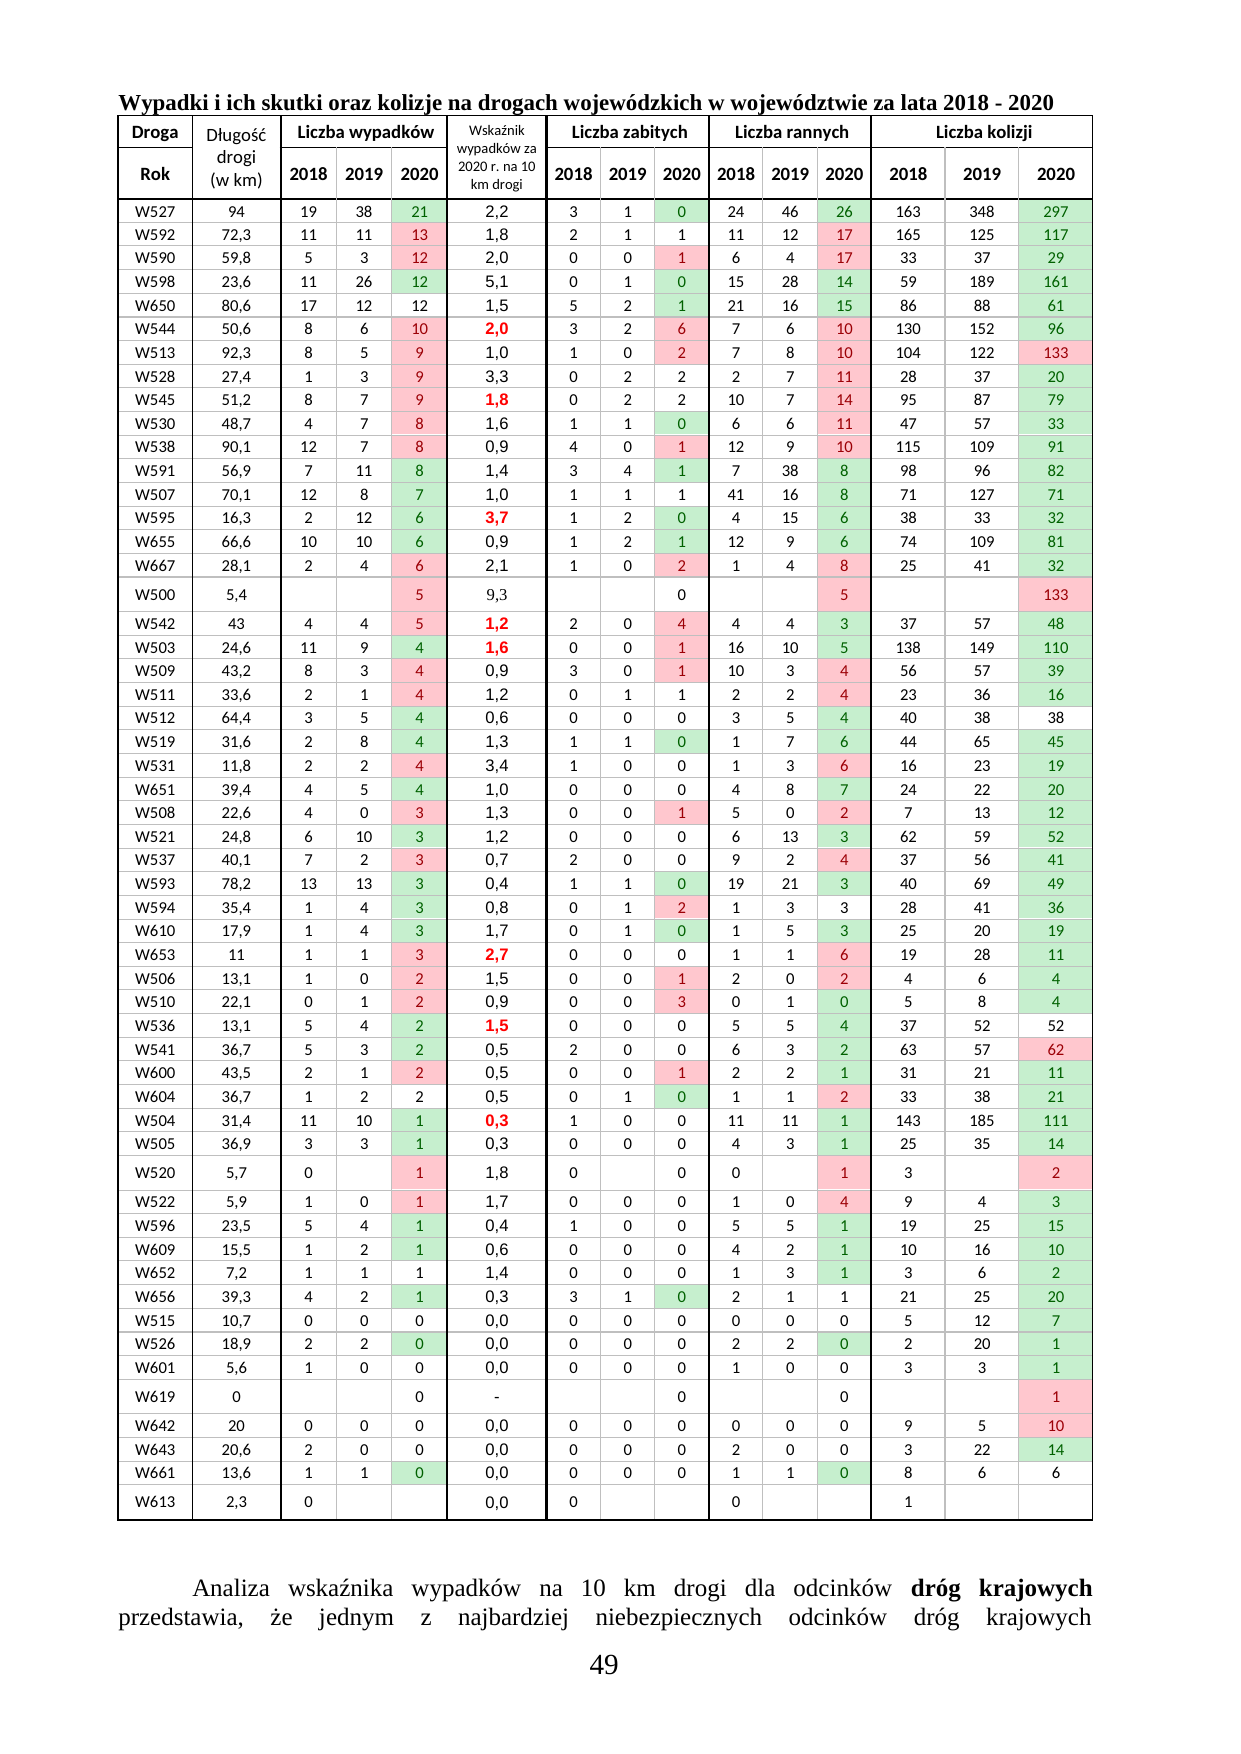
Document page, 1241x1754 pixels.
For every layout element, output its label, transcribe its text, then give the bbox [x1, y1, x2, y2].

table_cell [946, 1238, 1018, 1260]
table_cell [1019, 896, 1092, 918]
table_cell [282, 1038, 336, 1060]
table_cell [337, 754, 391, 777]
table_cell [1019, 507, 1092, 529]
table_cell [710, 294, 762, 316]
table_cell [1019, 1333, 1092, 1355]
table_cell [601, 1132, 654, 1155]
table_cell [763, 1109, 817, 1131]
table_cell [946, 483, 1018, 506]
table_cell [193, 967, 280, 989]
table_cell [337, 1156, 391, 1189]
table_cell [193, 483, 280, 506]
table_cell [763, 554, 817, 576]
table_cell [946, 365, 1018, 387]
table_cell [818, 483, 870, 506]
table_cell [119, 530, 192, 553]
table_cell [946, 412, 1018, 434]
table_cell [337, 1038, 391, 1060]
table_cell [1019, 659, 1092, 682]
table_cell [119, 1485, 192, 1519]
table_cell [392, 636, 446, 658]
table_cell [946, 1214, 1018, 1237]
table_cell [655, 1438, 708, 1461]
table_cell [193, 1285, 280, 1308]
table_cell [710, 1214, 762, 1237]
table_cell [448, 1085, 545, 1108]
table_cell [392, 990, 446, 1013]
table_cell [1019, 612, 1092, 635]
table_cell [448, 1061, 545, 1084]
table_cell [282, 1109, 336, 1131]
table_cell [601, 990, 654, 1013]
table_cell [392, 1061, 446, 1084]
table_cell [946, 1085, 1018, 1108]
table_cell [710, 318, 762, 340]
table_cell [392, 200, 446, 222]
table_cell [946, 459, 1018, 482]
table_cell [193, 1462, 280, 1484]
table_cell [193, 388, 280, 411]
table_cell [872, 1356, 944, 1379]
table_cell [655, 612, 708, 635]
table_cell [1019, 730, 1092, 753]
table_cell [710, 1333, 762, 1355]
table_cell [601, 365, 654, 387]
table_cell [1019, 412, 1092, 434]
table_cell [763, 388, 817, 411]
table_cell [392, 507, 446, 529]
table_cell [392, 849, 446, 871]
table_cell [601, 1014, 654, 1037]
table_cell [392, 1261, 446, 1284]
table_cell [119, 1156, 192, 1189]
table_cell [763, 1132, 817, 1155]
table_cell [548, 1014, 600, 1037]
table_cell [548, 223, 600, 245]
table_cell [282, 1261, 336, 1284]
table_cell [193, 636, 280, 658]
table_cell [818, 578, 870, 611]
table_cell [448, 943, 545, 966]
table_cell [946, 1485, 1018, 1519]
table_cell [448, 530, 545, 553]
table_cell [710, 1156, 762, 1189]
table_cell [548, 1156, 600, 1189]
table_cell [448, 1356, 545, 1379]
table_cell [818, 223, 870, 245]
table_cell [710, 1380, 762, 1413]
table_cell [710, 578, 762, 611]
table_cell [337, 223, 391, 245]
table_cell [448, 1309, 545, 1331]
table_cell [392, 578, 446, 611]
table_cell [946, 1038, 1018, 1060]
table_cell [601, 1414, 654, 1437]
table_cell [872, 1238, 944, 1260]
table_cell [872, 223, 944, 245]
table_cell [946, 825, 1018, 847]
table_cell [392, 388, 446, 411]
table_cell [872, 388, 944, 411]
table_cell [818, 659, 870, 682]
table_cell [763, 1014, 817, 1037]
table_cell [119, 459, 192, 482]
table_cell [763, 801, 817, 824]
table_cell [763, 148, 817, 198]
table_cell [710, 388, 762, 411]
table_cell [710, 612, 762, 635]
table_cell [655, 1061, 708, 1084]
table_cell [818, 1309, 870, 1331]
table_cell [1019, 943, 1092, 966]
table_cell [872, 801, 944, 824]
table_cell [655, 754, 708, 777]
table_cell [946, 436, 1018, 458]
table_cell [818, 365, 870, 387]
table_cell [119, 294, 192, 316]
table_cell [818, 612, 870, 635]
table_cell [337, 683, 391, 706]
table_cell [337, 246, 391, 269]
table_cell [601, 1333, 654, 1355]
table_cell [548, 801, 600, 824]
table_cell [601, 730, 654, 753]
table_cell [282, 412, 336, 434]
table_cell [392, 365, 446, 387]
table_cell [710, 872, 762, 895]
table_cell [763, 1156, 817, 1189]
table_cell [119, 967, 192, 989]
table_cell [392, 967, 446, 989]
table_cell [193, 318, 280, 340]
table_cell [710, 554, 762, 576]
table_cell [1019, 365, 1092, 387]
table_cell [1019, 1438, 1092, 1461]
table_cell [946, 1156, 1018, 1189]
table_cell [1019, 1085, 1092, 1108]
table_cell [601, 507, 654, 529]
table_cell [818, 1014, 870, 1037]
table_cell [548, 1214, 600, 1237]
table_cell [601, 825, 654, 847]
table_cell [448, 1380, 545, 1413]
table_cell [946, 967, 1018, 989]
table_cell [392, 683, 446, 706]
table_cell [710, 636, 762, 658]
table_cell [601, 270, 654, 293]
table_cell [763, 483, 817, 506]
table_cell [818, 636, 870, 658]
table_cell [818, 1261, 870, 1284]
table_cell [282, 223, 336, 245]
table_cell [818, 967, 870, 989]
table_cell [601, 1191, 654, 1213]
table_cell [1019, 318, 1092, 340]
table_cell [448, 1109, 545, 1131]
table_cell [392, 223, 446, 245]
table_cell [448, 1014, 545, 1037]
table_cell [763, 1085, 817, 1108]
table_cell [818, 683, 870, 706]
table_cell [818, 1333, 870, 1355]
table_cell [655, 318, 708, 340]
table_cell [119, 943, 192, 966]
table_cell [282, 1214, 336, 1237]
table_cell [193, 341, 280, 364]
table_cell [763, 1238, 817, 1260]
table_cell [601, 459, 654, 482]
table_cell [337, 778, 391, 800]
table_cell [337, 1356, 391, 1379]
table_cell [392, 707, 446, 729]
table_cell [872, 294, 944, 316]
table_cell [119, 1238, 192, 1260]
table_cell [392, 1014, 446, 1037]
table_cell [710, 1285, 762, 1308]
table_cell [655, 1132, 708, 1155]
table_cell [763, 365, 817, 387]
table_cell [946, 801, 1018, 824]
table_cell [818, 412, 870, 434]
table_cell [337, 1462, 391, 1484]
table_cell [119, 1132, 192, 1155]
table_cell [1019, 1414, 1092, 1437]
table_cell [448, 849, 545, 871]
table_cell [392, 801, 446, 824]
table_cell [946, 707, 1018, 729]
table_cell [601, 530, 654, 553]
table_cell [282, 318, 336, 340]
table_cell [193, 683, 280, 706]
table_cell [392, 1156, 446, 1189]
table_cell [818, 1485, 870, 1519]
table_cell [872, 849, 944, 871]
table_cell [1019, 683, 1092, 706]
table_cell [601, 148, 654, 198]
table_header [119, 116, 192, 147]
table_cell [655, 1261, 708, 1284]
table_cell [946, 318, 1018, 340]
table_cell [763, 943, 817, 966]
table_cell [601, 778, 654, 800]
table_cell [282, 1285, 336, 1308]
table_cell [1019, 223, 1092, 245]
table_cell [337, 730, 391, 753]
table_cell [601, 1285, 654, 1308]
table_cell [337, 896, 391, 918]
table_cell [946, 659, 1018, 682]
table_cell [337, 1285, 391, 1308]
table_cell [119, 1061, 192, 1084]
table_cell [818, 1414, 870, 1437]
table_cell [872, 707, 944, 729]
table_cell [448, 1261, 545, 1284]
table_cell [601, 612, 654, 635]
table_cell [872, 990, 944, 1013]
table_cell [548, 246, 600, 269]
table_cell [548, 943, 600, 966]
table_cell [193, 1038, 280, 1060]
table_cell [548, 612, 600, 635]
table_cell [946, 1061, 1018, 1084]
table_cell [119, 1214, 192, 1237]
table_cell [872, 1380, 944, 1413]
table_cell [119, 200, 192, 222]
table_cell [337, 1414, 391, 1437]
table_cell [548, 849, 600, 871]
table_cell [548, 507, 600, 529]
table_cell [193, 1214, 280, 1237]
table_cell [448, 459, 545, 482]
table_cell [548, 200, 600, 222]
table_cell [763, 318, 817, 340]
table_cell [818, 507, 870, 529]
text Wypadki i ich skutki oraz kolizje na drogach wojewódzkich w województwie za lata 2018 - 2020 [118, 89, 1092, 115]
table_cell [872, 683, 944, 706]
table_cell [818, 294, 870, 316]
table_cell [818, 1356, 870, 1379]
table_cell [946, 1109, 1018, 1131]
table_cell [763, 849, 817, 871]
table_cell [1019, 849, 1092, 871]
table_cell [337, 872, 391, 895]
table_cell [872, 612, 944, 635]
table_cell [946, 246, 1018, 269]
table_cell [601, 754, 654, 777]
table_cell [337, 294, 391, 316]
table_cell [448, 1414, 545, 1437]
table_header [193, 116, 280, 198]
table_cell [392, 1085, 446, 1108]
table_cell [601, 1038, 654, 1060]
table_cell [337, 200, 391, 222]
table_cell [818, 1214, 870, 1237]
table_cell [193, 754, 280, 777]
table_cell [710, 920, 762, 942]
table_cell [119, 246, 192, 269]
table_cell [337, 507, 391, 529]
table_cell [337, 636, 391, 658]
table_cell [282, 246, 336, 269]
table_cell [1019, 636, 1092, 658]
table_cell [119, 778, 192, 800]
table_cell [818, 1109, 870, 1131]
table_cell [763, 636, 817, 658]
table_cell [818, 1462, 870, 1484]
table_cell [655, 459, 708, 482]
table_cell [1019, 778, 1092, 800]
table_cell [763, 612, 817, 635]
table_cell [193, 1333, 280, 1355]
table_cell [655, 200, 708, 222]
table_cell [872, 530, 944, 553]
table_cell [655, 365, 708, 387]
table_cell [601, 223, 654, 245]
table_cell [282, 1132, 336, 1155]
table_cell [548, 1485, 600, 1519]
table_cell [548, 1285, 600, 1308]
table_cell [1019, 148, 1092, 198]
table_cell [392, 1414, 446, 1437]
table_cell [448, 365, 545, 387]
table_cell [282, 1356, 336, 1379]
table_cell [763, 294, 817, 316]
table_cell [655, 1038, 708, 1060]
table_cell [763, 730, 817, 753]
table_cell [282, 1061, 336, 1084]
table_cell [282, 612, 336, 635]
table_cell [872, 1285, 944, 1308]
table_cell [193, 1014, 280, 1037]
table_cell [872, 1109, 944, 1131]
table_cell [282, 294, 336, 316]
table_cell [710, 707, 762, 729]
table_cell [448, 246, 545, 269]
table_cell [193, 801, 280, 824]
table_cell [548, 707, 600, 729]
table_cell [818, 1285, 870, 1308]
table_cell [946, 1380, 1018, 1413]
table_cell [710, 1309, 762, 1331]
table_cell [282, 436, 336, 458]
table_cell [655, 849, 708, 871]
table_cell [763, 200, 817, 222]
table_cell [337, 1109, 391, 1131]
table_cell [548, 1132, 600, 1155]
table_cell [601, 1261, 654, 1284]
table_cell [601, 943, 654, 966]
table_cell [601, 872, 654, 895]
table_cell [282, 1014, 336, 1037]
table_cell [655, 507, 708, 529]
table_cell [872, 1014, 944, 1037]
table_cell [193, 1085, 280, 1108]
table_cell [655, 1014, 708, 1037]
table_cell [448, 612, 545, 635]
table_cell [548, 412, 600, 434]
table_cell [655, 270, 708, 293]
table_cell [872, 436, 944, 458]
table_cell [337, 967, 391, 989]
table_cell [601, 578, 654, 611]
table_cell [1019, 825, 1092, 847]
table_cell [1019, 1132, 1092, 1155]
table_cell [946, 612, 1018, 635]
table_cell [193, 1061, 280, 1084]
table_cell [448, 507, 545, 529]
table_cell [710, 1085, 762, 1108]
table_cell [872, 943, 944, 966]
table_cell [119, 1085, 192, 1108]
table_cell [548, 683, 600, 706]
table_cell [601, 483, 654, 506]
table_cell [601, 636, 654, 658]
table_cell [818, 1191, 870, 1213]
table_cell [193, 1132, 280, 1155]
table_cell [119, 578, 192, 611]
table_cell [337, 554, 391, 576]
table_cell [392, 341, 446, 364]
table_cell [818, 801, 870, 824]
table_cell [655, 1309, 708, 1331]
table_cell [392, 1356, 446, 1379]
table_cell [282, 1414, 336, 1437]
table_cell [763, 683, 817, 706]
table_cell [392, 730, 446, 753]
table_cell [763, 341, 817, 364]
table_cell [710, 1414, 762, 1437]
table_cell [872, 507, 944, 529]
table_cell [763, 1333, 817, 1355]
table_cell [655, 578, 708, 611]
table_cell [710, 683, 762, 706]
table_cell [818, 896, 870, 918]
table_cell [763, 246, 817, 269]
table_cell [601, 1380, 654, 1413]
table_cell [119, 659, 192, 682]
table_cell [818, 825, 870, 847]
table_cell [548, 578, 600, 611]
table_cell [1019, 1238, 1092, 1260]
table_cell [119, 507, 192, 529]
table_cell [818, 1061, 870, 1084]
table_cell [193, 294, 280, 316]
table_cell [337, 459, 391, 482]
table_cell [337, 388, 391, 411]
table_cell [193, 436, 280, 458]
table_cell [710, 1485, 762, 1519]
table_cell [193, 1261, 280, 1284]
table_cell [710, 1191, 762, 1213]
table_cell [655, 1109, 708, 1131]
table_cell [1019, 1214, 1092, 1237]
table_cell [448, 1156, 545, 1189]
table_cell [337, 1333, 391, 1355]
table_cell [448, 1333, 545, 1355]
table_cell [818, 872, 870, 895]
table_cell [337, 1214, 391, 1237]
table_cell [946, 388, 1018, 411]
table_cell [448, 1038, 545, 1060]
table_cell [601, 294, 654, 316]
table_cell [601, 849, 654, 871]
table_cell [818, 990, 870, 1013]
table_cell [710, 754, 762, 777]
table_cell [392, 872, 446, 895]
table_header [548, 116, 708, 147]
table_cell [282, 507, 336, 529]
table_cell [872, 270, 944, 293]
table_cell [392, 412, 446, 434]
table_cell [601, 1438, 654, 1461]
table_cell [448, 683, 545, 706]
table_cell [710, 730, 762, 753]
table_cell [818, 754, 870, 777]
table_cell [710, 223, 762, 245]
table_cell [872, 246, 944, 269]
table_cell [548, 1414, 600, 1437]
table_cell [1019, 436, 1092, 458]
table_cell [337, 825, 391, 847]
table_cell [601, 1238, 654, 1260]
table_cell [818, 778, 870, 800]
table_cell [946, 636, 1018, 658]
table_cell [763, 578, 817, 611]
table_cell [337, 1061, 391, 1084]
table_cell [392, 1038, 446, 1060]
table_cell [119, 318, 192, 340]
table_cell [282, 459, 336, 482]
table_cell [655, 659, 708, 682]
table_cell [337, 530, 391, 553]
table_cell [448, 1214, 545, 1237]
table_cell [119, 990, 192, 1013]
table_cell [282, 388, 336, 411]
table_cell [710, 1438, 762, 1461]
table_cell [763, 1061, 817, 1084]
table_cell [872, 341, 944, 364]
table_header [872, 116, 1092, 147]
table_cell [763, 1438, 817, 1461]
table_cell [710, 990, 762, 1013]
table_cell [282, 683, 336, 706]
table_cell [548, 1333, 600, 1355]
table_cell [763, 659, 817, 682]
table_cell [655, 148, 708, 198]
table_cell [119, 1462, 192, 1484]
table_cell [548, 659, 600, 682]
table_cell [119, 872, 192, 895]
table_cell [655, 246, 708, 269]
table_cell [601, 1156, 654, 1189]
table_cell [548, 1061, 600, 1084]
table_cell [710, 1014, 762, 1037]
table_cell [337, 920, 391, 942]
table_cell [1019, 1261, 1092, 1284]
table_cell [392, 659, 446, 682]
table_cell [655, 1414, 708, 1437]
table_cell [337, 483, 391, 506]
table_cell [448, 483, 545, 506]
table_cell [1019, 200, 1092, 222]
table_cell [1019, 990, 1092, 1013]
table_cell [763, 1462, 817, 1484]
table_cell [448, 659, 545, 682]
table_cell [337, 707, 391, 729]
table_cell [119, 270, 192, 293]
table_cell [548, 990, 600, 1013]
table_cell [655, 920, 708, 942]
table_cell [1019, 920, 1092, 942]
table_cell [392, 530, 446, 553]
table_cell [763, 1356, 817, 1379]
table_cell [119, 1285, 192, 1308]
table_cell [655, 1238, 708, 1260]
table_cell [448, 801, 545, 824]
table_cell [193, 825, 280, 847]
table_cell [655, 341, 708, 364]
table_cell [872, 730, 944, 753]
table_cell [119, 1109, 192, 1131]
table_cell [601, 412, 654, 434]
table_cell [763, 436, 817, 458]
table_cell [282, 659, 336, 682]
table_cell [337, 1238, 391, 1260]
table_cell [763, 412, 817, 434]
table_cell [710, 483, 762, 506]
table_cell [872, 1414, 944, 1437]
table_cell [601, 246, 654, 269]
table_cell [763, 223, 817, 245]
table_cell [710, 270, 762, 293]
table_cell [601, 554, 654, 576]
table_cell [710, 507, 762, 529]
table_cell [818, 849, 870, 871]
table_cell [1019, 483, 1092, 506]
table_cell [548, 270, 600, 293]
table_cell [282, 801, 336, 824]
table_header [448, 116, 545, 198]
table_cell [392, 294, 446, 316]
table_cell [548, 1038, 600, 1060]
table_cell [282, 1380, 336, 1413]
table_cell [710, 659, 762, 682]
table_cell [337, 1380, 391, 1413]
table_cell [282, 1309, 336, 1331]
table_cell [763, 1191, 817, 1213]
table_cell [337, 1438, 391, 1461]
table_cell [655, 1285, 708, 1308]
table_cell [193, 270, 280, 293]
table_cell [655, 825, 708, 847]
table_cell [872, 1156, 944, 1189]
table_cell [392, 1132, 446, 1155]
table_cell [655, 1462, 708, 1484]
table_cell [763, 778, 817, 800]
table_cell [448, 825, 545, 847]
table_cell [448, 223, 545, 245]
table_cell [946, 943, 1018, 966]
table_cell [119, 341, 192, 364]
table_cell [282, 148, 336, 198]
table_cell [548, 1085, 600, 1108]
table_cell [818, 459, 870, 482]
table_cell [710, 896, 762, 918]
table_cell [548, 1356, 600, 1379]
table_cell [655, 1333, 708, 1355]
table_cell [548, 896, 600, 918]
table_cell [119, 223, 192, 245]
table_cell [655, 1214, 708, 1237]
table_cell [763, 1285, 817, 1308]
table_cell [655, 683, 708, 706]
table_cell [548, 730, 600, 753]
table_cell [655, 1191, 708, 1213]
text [118, 1573, 1092, 1631]
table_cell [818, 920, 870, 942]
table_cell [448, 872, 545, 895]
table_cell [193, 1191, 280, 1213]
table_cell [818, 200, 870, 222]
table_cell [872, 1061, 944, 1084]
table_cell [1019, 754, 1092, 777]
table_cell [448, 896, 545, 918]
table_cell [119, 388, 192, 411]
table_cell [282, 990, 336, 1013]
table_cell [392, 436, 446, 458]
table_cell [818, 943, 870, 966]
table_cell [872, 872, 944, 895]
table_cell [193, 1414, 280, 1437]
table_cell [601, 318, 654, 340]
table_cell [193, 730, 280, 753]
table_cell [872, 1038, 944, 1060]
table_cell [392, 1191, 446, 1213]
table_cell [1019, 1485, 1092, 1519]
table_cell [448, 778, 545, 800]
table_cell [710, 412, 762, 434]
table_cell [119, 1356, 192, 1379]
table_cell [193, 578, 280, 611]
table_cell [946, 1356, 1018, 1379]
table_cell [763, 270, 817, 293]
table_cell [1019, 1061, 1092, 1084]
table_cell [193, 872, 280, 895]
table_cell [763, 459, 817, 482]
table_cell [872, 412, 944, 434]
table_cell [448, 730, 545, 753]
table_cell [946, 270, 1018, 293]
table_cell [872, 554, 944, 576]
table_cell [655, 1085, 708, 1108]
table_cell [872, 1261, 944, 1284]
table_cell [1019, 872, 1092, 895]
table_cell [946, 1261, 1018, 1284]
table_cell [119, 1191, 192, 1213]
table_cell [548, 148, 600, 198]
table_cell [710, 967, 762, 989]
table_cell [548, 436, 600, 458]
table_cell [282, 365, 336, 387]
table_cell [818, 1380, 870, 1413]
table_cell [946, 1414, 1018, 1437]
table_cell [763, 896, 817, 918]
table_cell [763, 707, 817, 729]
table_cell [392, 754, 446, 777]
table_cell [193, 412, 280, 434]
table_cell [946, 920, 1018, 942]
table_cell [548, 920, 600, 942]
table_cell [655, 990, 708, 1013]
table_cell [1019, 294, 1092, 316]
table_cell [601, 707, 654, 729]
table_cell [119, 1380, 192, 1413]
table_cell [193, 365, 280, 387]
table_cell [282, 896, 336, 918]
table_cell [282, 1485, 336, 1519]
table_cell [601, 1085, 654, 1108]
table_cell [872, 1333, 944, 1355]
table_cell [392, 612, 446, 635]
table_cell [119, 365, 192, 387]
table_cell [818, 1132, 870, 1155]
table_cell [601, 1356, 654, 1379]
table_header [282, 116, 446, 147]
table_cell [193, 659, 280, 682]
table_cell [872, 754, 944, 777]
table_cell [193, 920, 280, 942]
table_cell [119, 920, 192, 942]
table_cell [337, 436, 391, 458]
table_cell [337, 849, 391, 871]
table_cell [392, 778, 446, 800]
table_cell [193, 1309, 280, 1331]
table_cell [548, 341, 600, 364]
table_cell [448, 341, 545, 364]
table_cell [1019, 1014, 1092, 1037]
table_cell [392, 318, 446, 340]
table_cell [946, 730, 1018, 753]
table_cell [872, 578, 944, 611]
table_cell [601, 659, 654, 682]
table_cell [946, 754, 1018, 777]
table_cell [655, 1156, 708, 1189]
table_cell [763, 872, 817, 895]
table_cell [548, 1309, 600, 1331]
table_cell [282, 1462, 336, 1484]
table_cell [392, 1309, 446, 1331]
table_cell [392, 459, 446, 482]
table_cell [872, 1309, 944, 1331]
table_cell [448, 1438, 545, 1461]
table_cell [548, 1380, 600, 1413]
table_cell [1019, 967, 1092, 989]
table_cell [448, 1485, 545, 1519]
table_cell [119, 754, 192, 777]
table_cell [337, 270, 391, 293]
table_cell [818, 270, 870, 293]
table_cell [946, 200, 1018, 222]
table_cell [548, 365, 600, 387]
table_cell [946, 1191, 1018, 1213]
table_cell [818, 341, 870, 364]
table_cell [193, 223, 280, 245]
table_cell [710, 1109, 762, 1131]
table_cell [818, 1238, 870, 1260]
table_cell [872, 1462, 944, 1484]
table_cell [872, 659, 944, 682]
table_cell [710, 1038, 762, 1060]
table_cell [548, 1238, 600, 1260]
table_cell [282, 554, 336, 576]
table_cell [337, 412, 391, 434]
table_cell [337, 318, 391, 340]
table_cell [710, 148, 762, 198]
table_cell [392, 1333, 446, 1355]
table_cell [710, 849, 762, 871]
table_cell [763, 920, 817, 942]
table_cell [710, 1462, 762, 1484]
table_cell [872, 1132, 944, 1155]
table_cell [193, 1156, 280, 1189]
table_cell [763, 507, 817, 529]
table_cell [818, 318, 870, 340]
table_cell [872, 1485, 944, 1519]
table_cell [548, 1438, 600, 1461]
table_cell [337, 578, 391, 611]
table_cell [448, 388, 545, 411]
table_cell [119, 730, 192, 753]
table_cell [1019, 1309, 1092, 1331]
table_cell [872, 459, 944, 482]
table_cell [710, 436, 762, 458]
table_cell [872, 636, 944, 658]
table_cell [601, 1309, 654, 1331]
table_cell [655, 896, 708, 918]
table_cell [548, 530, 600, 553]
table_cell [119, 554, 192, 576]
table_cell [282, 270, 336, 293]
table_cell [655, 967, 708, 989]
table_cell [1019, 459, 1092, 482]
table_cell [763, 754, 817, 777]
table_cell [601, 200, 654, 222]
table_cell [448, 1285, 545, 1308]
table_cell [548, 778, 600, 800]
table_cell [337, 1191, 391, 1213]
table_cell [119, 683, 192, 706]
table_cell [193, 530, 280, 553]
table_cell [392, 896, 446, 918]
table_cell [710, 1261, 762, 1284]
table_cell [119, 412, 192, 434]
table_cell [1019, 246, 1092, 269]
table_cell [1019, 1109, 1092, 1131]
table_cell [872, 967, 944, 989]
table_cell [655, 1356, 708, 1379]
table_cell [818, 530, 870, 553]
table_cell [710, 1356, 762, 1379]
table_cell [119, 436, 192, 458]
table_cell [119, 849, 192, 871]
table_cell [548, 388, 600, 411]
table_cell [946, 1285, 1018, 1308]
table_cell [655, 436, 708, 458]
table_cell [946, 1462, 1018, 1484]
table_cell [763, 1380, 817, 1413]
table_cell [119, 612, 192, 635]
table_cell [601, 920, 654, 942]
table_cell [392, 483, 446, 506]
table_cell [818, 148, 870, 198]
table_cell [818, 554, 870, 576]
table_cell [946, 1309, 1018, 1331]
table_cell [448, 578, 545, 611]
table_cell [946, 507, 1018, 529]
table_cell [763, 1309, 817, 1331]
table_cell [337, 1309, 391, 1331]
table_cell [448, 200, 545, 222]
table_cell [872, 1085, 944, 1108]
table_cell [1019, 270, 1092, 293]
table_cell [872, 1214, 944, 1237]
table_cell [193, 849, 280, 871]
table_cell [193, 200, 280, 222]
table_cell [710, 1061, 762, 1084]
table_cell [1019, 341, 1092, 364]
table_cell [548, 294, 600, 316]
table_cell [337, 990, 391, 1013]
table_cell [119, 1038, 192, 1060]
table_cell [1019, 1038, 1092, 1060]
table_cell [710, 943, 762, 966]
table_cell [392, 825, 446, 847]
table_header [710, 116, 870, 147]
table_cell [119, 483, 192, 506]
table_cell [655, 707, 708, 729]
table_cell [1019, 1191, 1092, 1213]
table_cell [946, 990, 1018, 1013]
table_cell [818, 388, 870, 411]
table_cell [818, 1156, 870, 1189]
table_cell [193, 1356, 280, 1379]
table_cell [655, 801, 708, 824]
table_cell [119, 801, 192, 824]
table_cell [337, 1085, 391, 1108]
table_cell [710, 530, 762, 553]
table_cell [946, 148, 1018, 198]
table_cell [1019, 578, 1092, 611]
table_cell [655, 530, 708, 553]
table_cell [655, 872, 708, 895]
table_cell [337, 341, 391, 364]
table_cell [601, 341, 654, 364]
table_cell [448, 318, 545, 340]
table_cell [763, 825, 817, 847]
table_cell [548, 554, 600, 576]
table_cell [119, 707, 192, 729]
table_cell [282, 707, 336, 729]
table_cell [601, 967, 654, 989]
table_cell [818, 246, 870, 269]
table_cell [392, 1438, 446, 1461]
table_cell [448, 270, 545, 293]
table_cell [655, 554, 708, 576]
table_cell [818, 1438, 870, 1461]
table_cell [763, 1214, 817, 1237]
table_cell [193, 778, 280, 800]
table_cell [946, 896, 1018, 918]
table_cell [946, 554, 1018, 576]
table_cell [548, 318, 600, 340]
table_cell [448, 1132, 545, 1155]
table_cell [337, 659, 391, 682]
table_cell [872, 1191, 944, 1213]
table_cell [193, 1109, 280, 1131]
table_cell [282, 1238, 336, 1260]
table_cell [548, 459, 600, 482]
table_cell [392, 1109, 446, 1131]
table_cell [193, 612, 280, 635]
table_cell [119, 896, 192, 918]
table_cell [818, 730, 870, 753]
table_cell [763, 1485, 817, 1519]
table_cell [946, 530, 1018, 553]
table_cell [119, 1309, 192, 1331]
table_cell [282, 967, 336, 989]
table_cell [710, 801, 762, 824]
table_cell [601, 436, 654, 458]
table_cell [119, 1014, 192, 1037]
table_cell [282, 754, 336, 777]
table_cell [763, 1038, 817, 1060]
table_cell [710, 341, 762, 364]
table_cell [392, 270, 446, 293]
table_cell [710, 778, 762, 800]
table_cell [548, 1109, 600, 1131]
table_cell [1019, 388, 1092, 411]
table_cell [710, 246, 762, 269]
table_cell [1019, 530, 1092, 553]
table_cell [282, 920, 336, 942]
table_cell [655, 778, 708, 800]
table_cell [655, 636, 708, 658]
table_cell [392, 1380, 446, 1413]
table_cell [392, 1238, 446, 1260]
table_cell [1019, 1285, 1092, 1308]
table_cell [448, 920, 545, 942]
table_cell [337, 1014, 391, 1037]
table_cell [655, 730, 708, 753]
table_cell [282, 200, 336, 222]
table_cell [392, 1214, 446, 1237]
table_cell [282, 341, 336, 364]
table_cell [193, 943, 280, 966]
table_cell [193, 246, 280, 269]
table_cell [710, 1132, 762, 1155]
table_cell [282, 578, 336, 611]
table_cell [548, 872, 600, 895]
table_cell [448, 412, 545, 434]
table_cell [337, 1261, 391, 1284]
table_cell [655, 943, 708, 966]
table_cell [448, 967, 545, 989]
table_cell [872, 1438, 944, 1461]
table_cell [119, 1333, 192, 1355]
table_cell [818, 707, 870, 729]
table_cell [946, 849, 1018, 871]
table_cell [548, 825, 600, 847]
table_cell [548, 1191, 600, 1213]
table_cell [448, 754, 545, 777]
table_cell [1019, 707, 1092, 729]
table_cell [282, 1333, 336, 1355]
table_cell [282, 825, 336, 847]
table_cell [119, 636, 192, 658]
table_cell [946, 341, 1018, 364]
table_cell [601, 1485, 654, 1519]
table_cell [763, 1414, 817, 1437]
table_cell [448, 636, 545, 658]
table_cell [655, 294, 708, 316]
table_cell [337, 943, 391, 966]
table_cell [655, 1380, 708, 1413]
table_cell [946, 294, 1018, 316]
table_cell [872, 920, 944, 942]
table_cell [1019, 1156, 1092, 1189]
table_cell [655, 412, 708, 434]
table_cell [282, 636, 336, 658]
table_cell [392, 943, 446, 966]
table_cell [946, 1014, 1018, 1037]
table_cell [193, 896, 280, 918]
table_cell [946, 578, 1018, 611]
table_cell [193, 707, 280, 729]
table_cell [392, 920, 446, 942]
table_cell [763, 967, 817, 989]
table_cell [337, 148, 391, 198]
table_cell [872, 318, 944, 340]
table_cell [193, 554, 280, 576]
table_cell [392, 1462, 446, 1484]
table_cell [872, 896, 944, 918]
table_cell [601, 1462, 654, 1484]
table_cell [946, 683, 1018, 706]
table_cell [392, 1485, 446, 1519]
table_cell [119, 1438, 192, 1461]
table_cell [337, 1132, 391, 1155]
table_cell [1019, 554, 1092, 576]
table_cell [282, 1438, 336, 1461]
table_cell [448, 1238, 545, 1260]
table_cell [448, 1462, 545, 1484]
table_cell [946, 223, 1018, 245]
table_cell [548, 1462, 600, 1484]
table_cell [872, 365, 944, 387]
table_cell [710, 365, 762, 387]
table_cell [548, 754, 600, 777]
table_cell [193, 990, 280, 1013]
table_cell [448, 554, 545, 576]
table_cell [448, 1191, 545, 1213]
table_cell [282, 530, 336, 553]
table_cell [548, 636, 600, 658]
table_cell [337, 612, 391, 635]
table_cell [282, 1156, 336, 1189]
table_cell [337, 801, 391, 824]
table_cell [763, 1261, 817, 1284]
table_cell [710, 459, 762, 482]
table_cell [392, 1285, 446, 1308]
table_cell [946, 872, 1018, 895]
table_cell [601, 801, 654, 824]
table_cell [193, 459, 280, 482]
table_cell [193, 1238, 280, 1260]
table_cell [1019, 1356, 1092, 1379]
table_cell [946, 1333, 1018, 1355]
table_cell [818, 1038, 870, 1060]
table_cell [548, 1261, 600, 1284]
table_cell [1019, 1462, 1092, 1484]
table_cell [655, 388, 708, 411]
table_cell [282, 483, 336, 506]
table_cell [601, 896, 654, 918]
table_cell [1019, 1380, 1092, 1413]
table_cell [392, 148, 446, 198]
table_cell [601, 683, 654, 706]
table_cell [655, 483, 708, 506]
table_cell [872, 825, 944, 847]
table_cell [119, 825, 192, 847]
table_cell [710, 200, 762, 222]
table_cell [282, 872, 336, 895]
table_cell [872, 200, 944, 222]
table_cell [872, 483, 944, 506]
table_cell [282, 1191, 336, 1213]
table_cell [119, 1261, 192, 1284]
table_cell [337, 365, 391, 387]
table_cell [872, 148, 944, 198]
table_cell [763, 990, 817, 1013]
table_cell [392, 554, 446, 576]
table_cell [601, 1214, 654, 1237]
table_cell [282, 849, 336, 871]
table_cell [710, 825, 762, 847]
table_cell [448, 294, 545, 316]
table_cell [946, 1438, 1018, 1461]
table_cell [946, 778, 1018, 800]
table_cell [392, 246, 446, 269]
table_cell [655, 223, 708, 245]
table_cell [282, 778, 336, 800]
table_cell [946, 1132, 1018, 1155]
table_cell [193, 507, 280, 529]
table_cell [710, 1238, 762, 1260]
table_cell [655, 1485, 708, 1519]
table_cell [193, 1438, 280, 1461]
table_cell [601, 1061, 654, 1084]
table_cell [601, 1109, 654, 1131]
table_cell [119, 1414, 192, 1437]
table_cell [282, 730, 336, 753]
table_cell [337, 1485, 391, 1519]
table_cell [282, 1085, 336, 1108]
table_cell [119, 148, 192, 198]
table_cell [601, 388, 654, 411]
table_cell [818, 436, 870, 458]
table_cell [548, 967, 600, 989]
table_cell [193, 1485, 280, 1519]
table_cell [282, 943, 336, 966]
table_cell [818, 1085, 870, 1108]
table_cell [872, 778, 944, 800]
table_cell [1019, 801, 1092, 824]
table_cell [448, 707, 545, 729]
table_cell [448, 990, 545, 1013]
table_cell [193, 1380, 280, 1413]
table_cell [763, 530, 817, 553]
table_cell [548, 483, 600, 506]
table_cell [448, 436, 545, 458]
